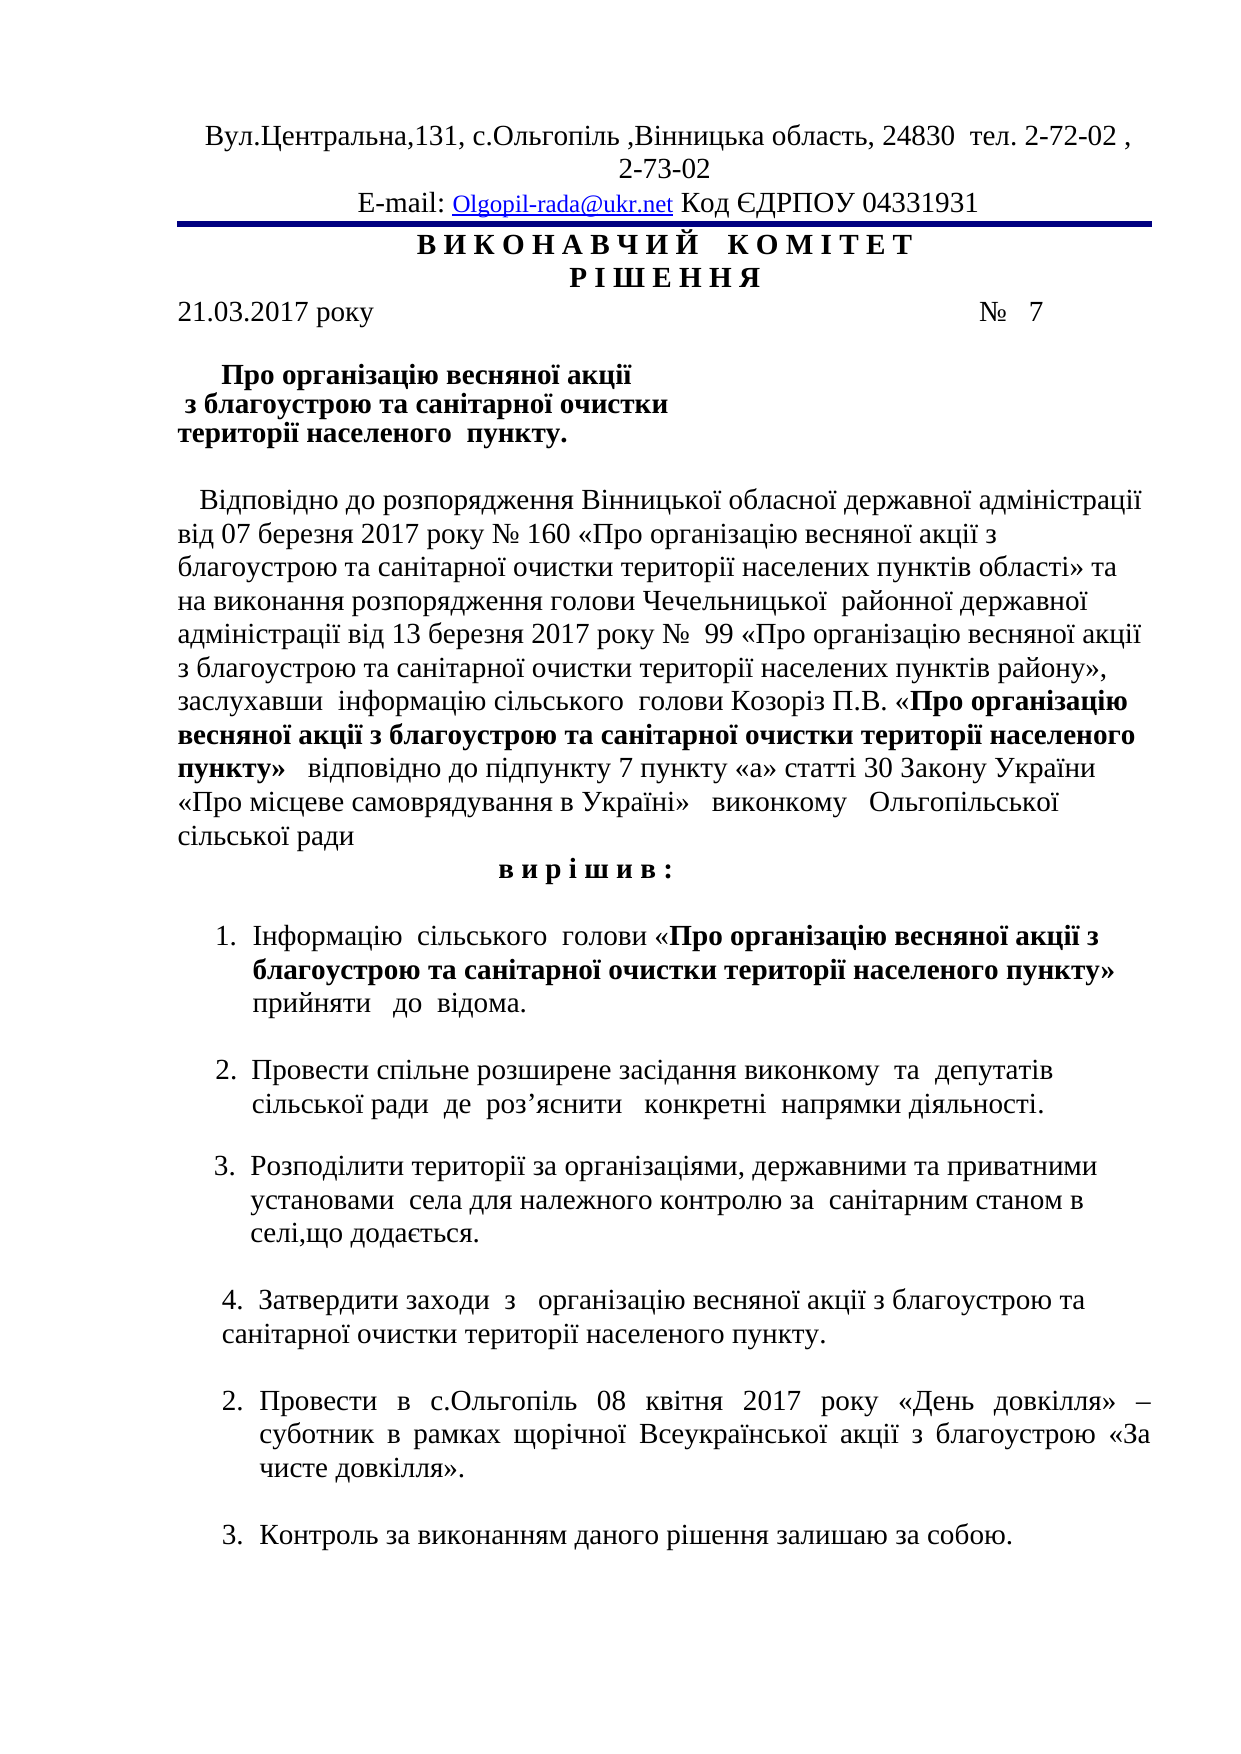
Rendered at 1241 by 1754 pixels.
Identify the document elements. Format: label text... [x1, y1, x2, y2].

text E-mail: Olgopіl-rada@ukr.net Код ЄДРПОУ 04331931 [177, 185, 1152, 221]
list Провести спільне розширене засідання виконкому та депутатів [215, 1052, 1152, 1086]
list Інформацію сільського голови «Про організацію весняної акції з благоустрою та санітарної очистки території населеного пункту» прийняти до відома. [215, 918, 1152, 1019]
text 2-73-02 [177, 152, 1152, 185]
text селі,що додається. [177, 1215, 1152, 1249]
list Провести в с.Ольгопіль 08 квітня 2017 року «День довкілля» – суботник в рамках щорічної Всеукраїнської акції з благоустрою «За чисте довкілля». [222, 1383, 1152, 1484]
text території населеного пункту. [177, 419, 1152, 449]
text Вул.Центральна,131, с.Ольгопіль ,Вінницька область, 24830 тел. 2-72-02 , [177, 118, 1152, 152]
text з благоустрою та санітарної очистки [177, 390, 1152, 419]
text 21.03.2017 року № 7 [177, 294, 1152, 328]
text Відповідно до розпорядження Вінницької обласної державної адміністрації від 07 березня 2017 року № 160 «Про організацію весняної акції з благоустрою та санітарної очистки території населених пунктів області» та на виконання розпорядження голови Чечельницької районної державної адміністрації від 13 березня 2017 року № 99 «Про організацію весняної акції з благоустрою та санітарної очистки території населених пунктів району», заслухавши інформацію сільського голови Козоріз П.В. «Про організацію весняної акції з благоустрою та санітарної очистки території населеного пункту» відповідно до підпункту 7 пункту «а» статті 30 Закону України «Про місцеве самоврядування в Україні» виконкому Ольгопільської сільської ради [177, 482, 1152, 851]
text в и р і ш и в : [177, 851, 1152, 885]
text 3. Розподілити території за організаціями, державними та приватними [177, 1148, 1152, 1182]
text В И К О Н А В Ч И Й К О М І Т Е Т [177, 227, 1152, 261]
text Про організацію весняної акції [177, 361, 1152, 390]
text Р І Ш Е Н Н Я [177, 261, 1152, 294]
text установами села для належного контролю за санітарним станом в [177, 1182, 1152, 1215]
text 4. Затвердити заходи з організацію весняної акції з благоустрою та санітарної очистки території населеного пункту. [222, 1282, 1152, 1349]
list Контроль за виконанням даного рішення залишаю за собою. [222, 1517, 1152, 1551]
list сільської ради де роз’яснити конкретні напрямки діяльності. [215, 1086, 1152, 1119]
